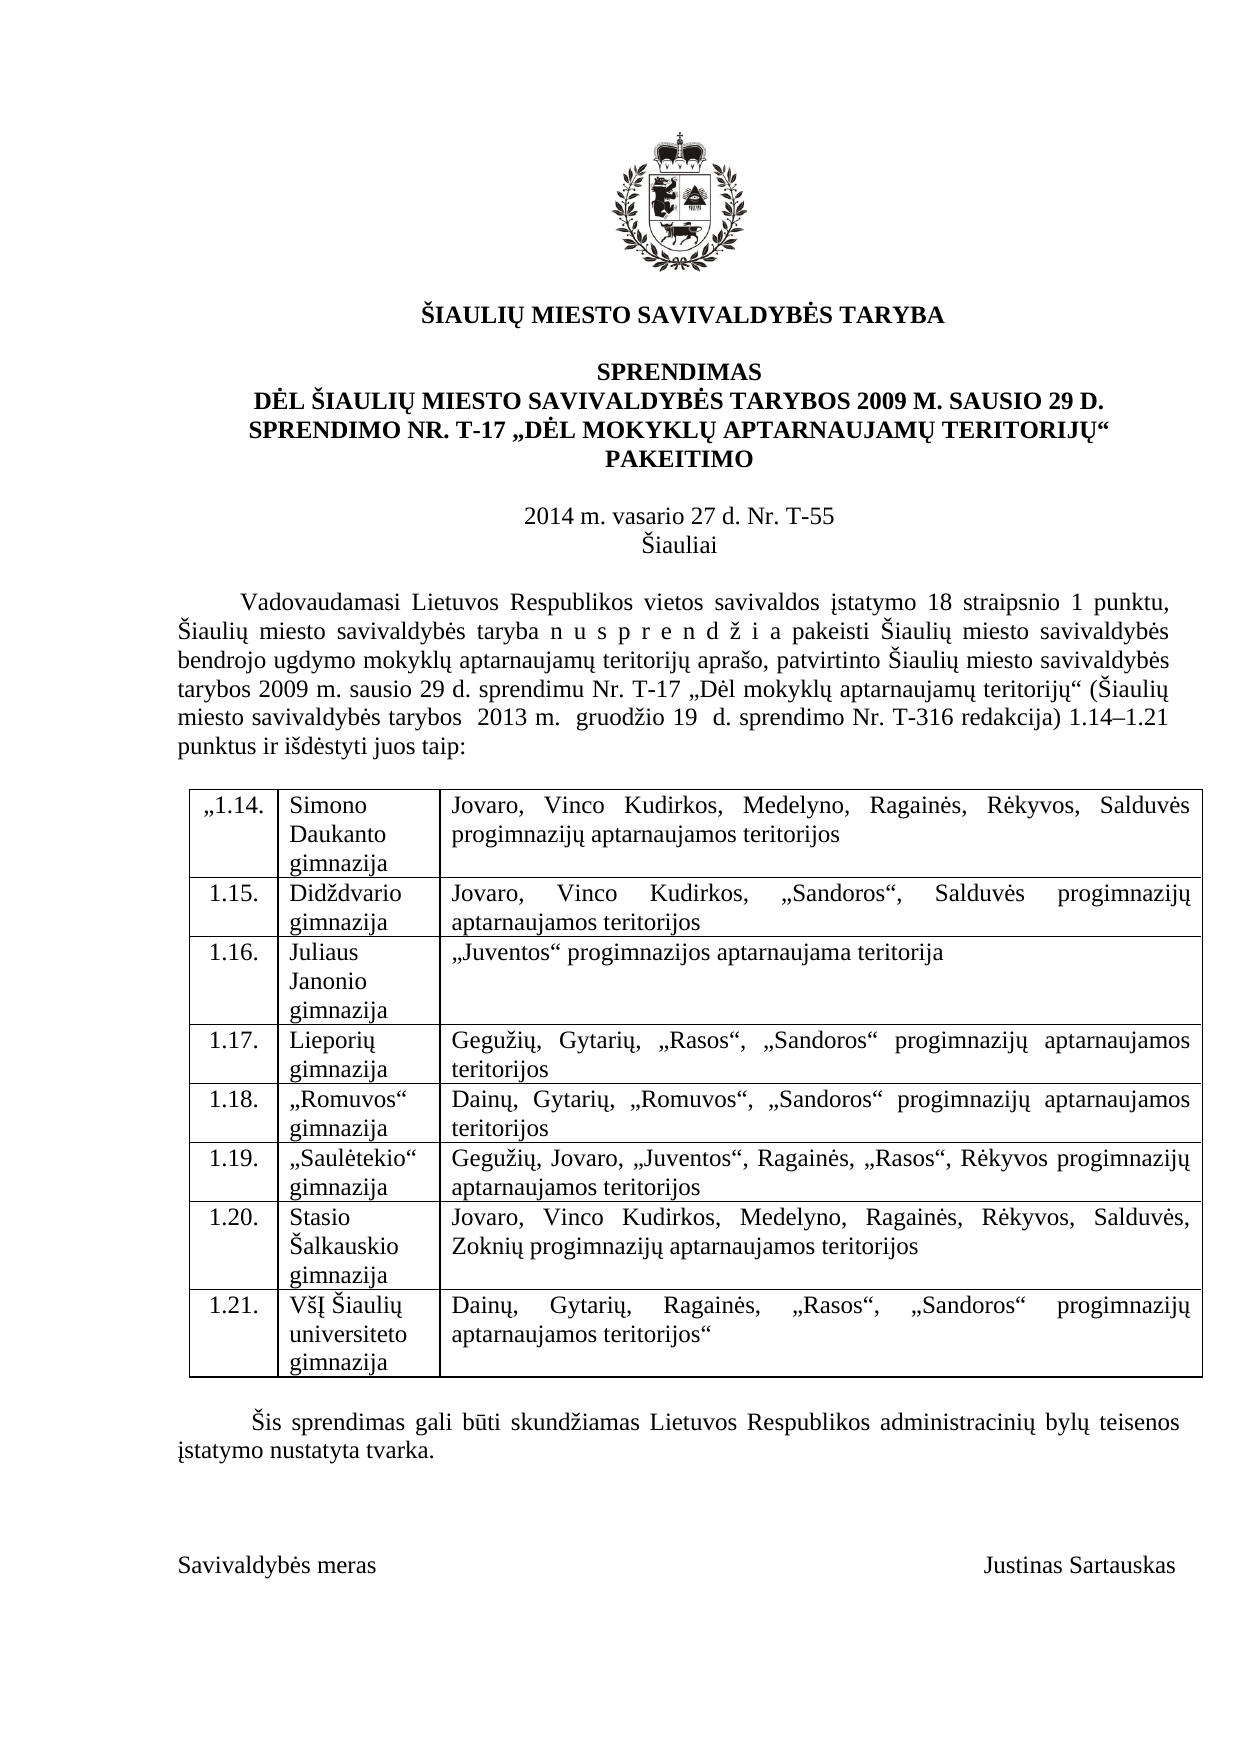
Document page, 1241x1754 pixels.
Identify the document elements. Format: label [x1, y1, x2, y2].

picture [611, 132, 748, 272]
